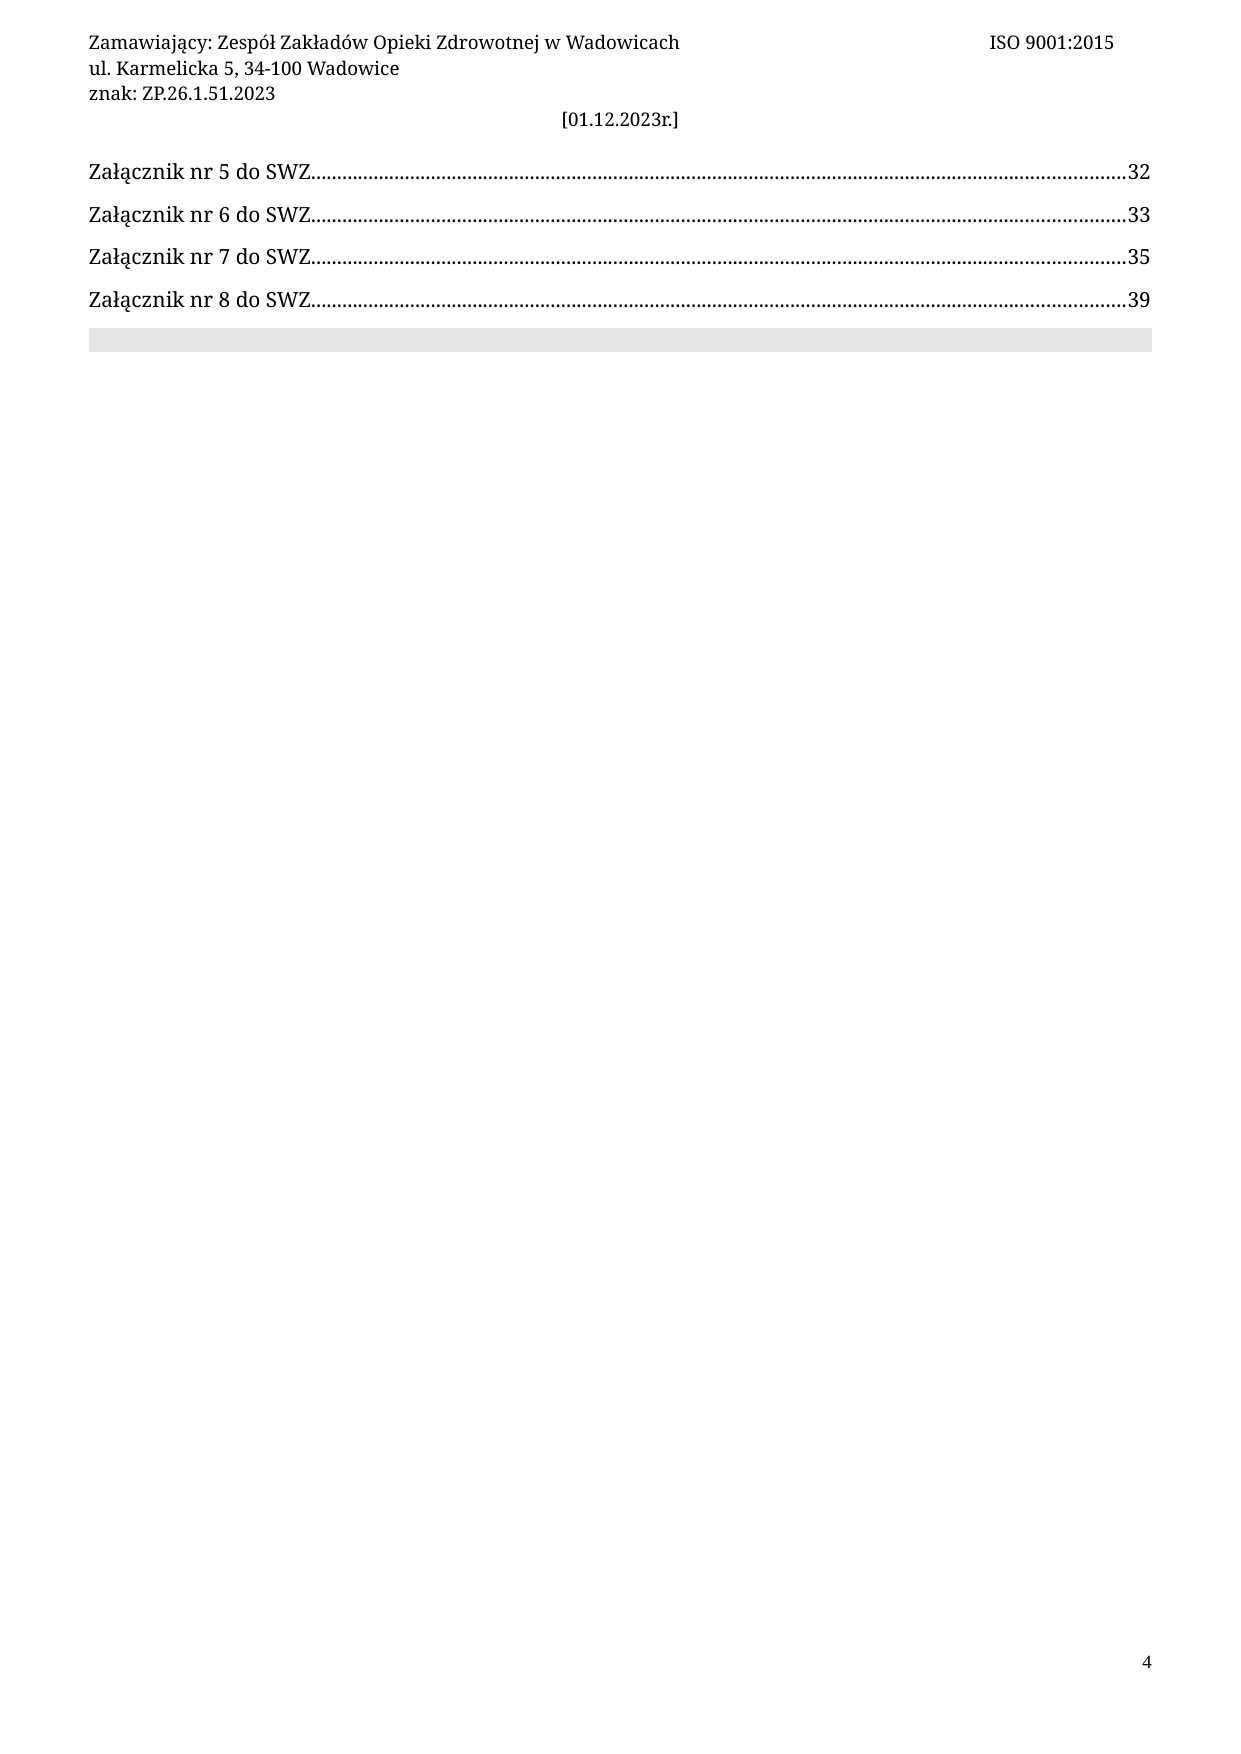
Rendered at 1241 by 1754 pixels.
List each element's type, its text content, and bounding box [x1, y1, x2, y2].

text Załącznik nr 6 do SWZ 33 [89, 200, 1152, 228]
text Załącznik nr 5 do SWZ 32 [89, 157, 1152, 186]
text Załącznik nr 7 do SWZ 35 [89, 242, 1152, 271]
text Załącznik nr 8 do SWZ 39 [89, 285, 1152, 313]
